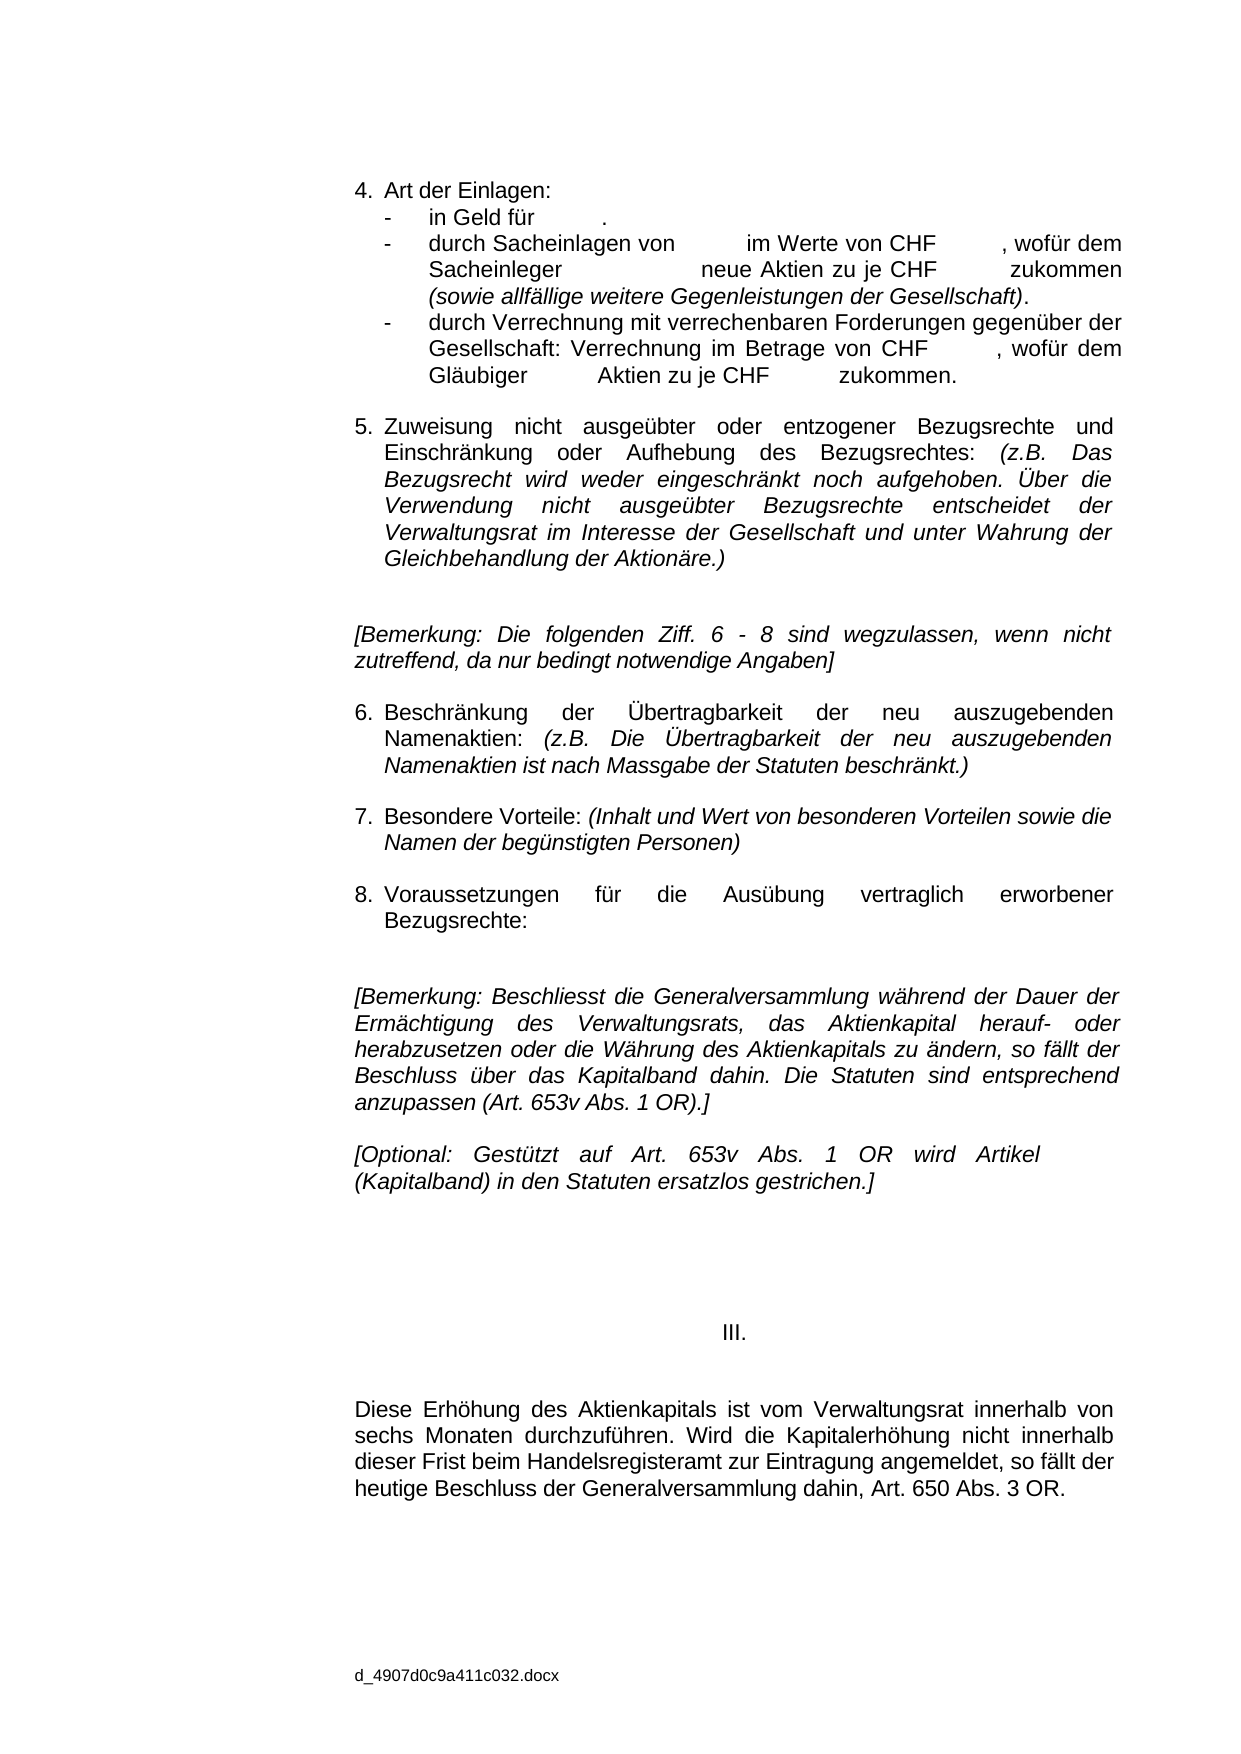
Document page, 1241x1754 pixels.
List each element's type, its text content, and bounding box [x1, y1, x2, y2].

list Art der Einlagen: [354, 177, 1124, 203]
list durch Sacheinlagen von im Werte von CHF , wofür dem Sacheinleger neue Aktien zu je CHF zukommen (sowie allfällige weitere Gegenleistungen der Gesellschaft). [383, 230, 1122, 309]
list durch Verrechnung mit verrechenbaren Forderungen gegenüber der Gesellschaft: Verrechnung im Betrage von CHF , wofür dem Gläubiger Aktien zu je CHF zukommen. [383, 309, 1122, 388]
list Voraussetzungen für die Ausübung vertraglich erworbener Bezugsrechte: [354, 881, 1114, 933]
list Zuweisung nicht ausgeübter oder entzogener Bezugsrechte und Einschränkung oder Aufhebung des Bezugsrechtes: (z.B. Das Bezugsrecht wird weder eingeschränkt noch aufgehoben. Über die Verwendung nicht ausgeübter Bezugsrechte entscheidet der Verwaltungsrat im Interesse der Gesellschaft und unter Wahrung der Gleichbehandlung der Aktionäre.) [354, 413, 1114, 571]
list Besondere Vorteile: (Inhalt und Wert von besonderen Vorteilen sowie die Namen der begünstigten Personen) [354, 803, 1114, 856]
text Diese Erhöhung des Aktienkapitals ist vom Verwaltungsrat innerhalb von sechs Monaten durchzuführen. Wird die Kapitalerhöhung nicht innerhalb dieser Frist beim Handelsregisteramt zur Eintragung angemeldet, so fällt der heutige Beschluss der Generalversammlung dahin, Art. 650 Abs. 3 OR. [354, 1396, 1114, 1501]
text [Bemerkung: Die folgenden Ziff. 6 - 8 sind wegzulassen, wenn nicht zutreffend, da nur bedingt notwendige Angaben] [354, 621, 1114, 674]
text III. [354, 1319, 1114, 1346]
text [Bemerkung: Beschliesst die Generalversammlung während der Dauer der Ermächtigung des Verwaltungsrats, das Aktienkapital herauf- oder herabzusetzen oder die Währung des Aktienkapitals zu ändern, so fällt der Beschluss über das Kapitalband dahin. Die Statuten sind entsprechend anzupassen (Art. 653v Abs. 1 OR).] [354, 983, 1122, 1115]
list in Geld für . [384, 203, 1122, 230]
list Beschränkung der Übertragbarkeit der neu auszugebenden Namenaktien: (z.B. Die Übertragbarkeit der neu auszugebenden Namenaktien ist nach Massgabe der Statuten beschränkt.) [354, 699, 1114, 778]
text [Optional: Gestützt auf Art. 653v Abs. 1 OR wird Artikel (Kapitalband) in den Statuten ersatzlos gestrichen.] [354, 1141, 1122, 1194]
